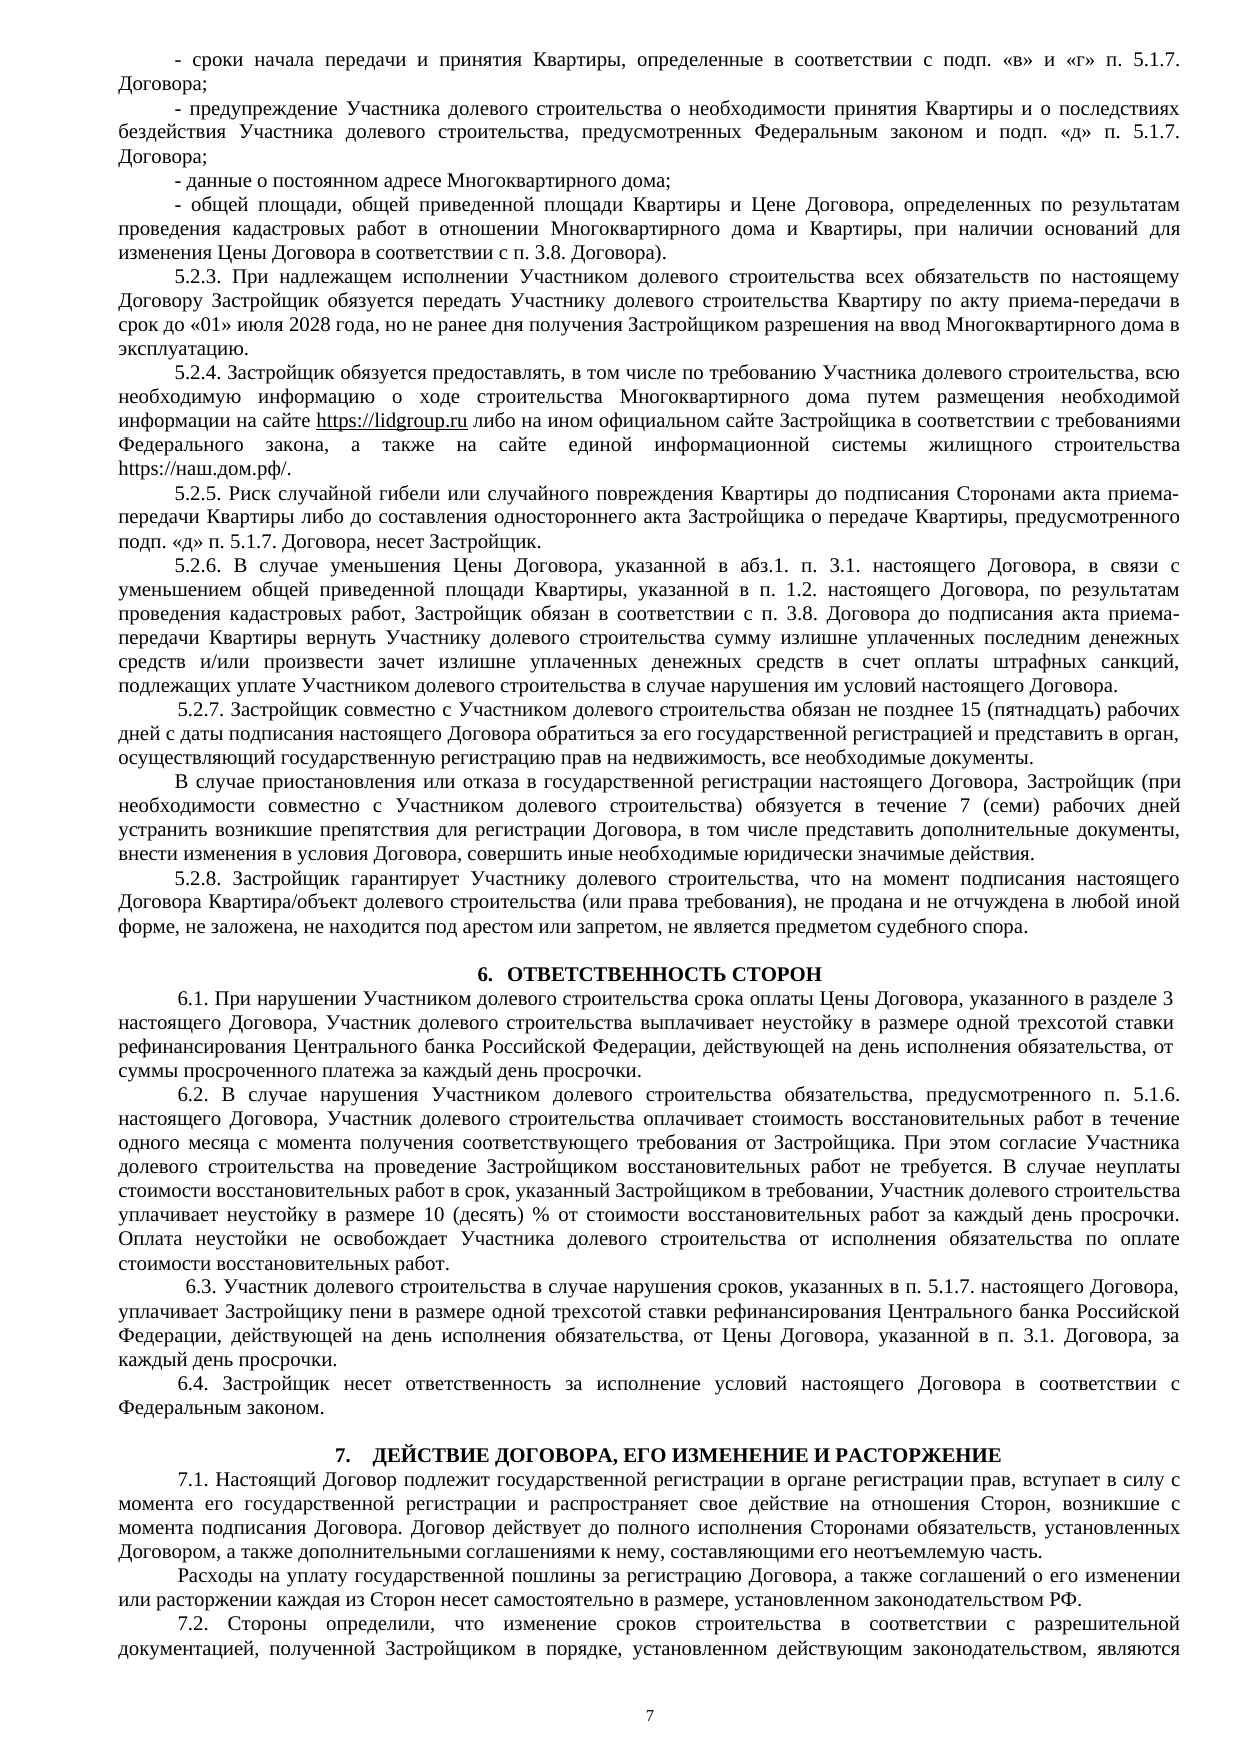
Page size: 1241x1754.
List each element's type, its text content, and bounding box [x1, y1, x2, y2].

text - предупреждение Участника долевого строительства о необходимости принятия Квартиры и о последствиях бездействия Участника долевого строительства, предусмотренных Федеральным законом и подп. «д» п. 5.1.7. Договора; [118, 95, 1181, 168]
text 6.1. При нарушении Участником долевого строительства срока оплаты Цены Договора, указанного в разделе 3 настоящего Договора, Участник долевого строительства выплачивает неустойку в размере одной трехсотой ставки рефинансирования Центрального банка Российской Федерации, действующей на день исполнения обязательства, от суммы просроченного платежа за каждый день просрочки. [118, 986, 1175, 1082]
text 5.2.5. Риск случайной гибели или случайного повреждения Квартиры до подписания Сторонами акта приема-передачи Квартиры либо до составления одностороннего акта Застройщика о передаче Квартиры, предусмотренного подп. «д» п. 5.1.7. Договора, несет Застройщик. [118, 480, 1181, 553]
text 7.1. Настоящий Договор подлежит государственной регистрации в органе регистрации прав, вступает в силу с момента его государственной регистрации и распространяет свое действие на отношения Сторон, возникшие с момента подписания Договора. Договор действует до полного исполнения Сторонами обязательств, установленных Договором, а также дополнительными соглашениями к нему, составляющими его неотъемлемую часть. [118, 1467, 1181, 1563]
text 5.2.3. При надлежащем исполнении Участником долевого строительства всех обязательств по настоящему Договору Застройщик обязуется передать Участнику долевого строительства Квартиру по акту приема-передачи в срок до «01» июля 2028 года, но не ранее дня получения Застройщиком разрешения на ввод Многоквартирного дома в эксплуатацию. [118, 264, 1181, 360]
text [118, 1611, 1181, 1659]
text 5.2.7. Застройщик совместно с Участником долевого строительства обязан не позднее 15 (пятнадцать) рабочих дней с даты подписания настоящего Договора обратиться за его государственной регистрацией и представить в орган, осуществляющий государственную регистрацию прав на недвижимость, все необходимые документы. [118, 697, 1181, 769]
text 6.4. Застройщик несет ответственность за исполнение условий настоящего Договора в соответствии с Федеральным законом. [118, 1371, 1181, 1419]
text 5.2.8. Застройщик гарантирует Участнику долевого строительства, что на момент подписания настоящего Договора Квартира/объект долевого строительства (или права требования), не продана и не отчуждена в любой иной форме, не заложена, не находится под арестом или запретом, не является предметом судебного спора. [118, 865, 1181, 938]
text 6.3. Участник долевого строительства в случае нарушения сроков, указанных в п. 5.1.7. настоящего Договора, уплачивает Застройщику пени в размере одной трехсотой ставки рефинансирования Центрального банка Российской Федерации, действующей на день исполнения обязательства, от Цены Договора, указанной в п. 3.1. Договора, за каждый день просрочки. [118, 1274, 1181, 1371]
list Действие ДоГОВОРА, ЕГО ИЗМЕНЕНИЕ и расторжение [156, 1443, 1181, 1467]
text 5.2.4. Застройщик обязуется предоставлять, в том числе по требованию Участника долевого строительства, всю необходимую информацию о ходе строительства Многоквартирного дома путем размещения необходимой информации на сайте https://lidgroup.ru либо на ином официальном сайте Застройщика в соответствии с требованиями Федерального закона, а также на сайте единой информационной системы жилищного строительства https://наш.дом.рф/. [118, 360, 1181, 480]
text 6.2. В случае нарушения Участником долевого строительства обязательства, предусмотренного п. 5.1.6. настоящего Договора, Участник долевого строительства оплачивает стоимость восстановительных работ в течение одного месяца с момента получения соответствующего требования от Застройщика. При этом согласие Участника долевого строительства на проведение Застройщиком восстановительных работ не требуется. В случае неуплаты стоимости восстановительных работ в срок, указанный Застройщиком в требовании, Участник долевого строительства уплачивает неустойку в размере 10 (десять) % от стоимости восстановительных работ за каждый день просрочки. Оплата неустойки не освобождает Участника долевого строительства от исполнения обязательства по оплате стоимости восстановительных работ. [118, 1082, 1181, 1274]
text Расходы на уплату государственной пошлины за регистрацию Договора, а также соглашений о его изменении или расторжении каждая из Сторон несет самостоятельно в размере, установленном законодательством РФ. [118, 1563, 1181, 1611]
text - общей площади, общей приведенной площади Квартиры и Цене Договора, определенных по результатам проведения кадастровых работ в отношении Многоквартирного дома и Квартиры, при наличии оснований для изменения Цены Договора в соответствии с п. 3.8. Договора). [118, 192, 1181, 264]
text - данные о постоянном адресе Многоквартирного дома; [118, 168, 1181, 192]
text 5.2.6. В случае уменьшения Цены Договора, указанной в абз.1. п. 3.1. настоящего Договора, в связи с уменьшением общей приведенной площади Квартиры, указанной в п. 1.2. настоящего Договора, по результатам проведения кадастровых работ, Застройщик обязан в соответствии с п. 3.8. Договора до подписания акта приема-передачи Квартиры вернуть Участнику долевого строительства сумму излишне уплаченных последним денежных средств и/или произвести зачет излишне уплаченных денежных средств в счет оплаты штрафных санкций, подлежащих уплате Участником долевого строительства в случае нарушения им условий настоящего Договора. [118, 553, 1181, 697]
list ответственность сторон [118, 962, 1181, 986]
text В случае приостановления или отказа в государственной регистрации настоящего Договора, Застройщик (при необходимости совместно с Участником долевого строительства) обязуется в течение 7 (семи) рабочих дней устранить возникшие препятствия для регистрации Договора, в том числе представить дополнительные документы, внести изменения в условия Договора, совершить иные необходимые юридически значимые действия. [118, 769, 1181, 865]
text - сроки начала передачи и принятия Квартиры, определенные в соответствии с подп. «в» и «г» п. 5.1.7. Договора; [118, 47, 1181, 95]
